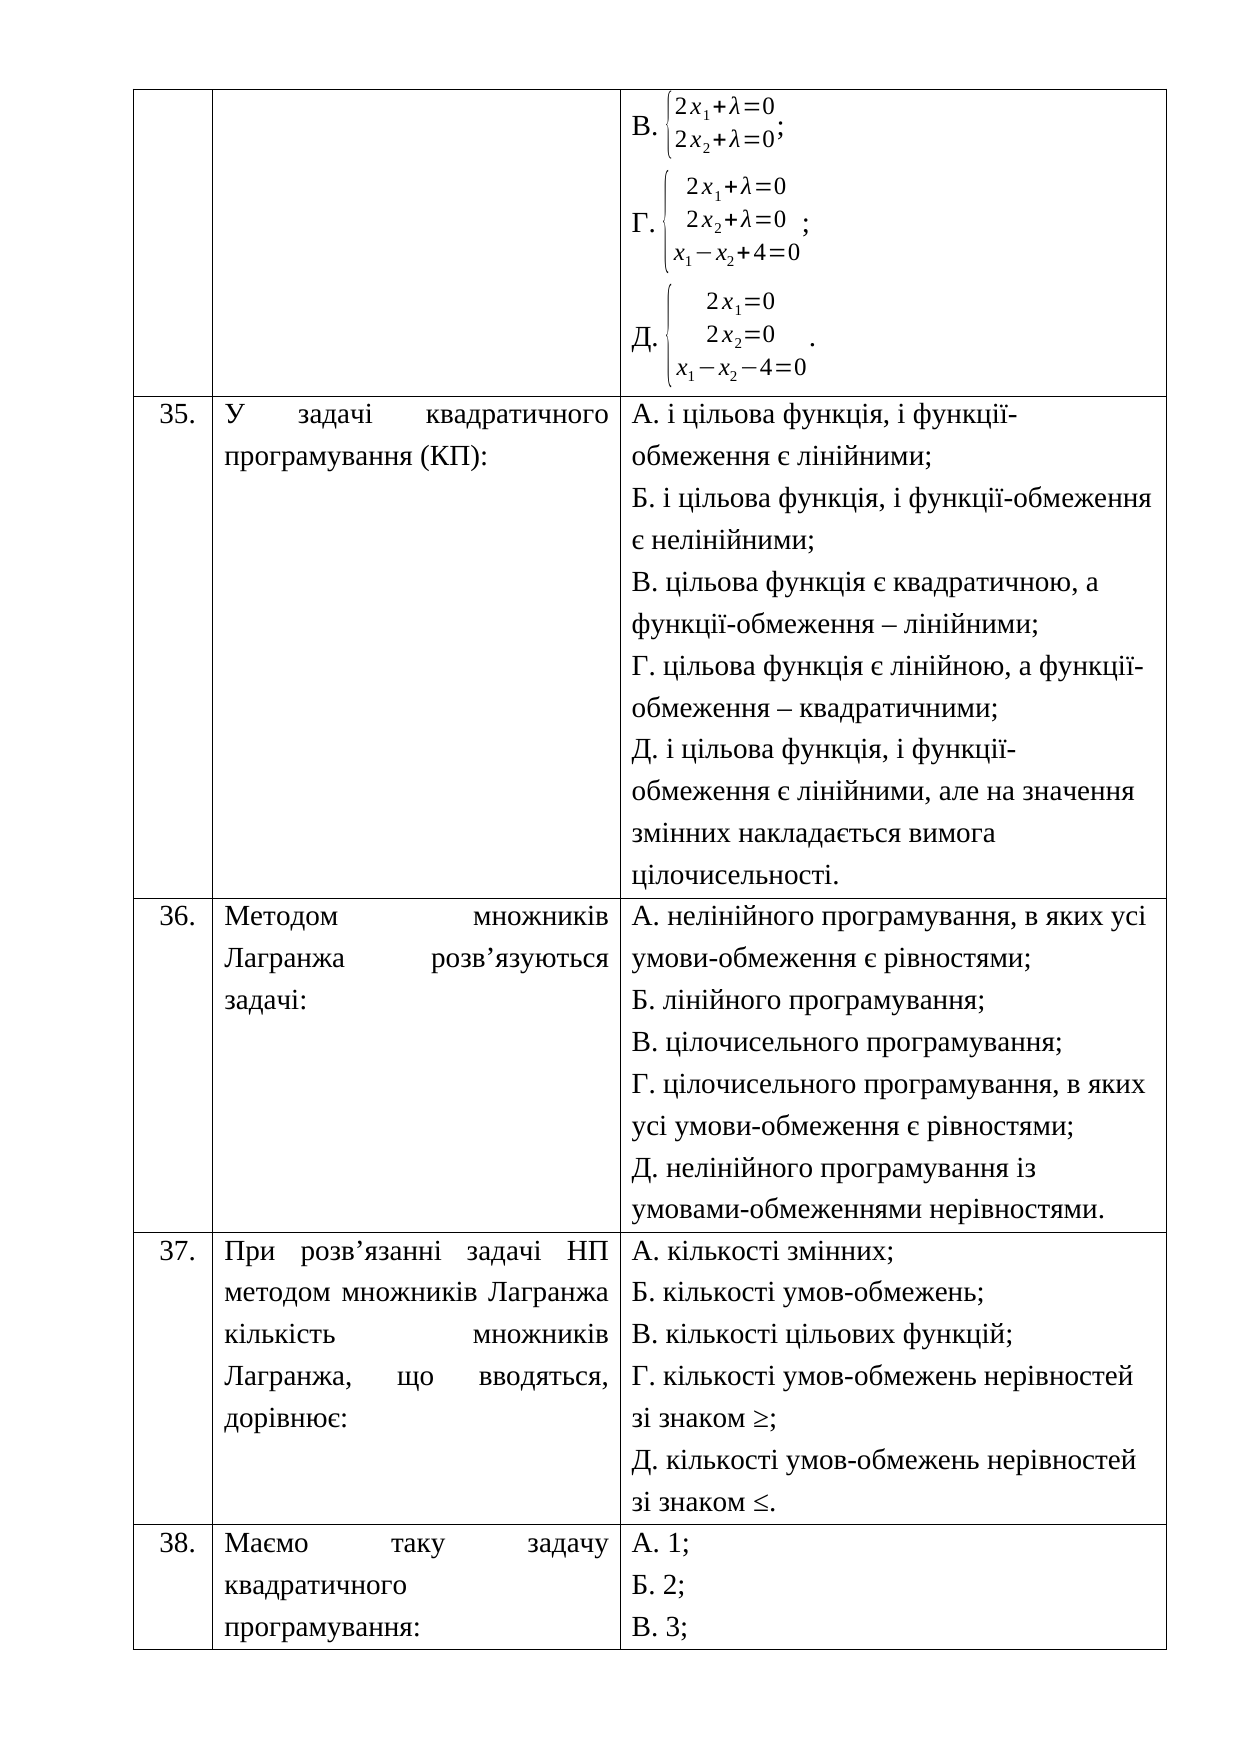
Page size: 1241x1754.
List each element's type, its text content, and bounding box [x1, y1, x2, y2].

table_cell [213, 1525, 620, 1649]
table_cell [134, 1525, 212, 1649]
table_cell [621, 90, 1166, 396]
table_cell У задачі квадратичного програмування (КП): [213, 397, 620, 897]
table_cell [213, 90, 620, 396]
table_cell [134, 1233, 212, 1524]
table_cell А. і цільова функція, і функції-обмеження є лінійними; Б. і цільова функція, і функції-обмеження є нелінійними; В. цільова функція є квадратичною, а функції-обмеження – лінійними; Г. цільова функція є лінійною, а функції-обмеження – квадратичними; Д. і цільова функція, і функції-обмеження є лінійними, але на значення змінних накладається вимога цілочисельності. [621, 397, 1166, 897]
table_cell А. нелінійного програмування, в яких усі умови-обмеження є рівностями; Б. лінійного програмування; В. цілочисельного програмування; Г. цілочисельного програмування, в яких усі умови-обмеження є рівностями; Д. нелінійного програмування із умовами-обмеженнями нерівностями. [621, 899, 1166, 1232]
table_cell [621, 1525, 1166, 1649]
table_cell А. кількості змінних; Б. кількості умов-обмежень; В. кількості цільових функцій; Г. кількості умов-обмежень нерівностей зі знаком ≥; Д. кількості умов-обмежень нерівностей зі знаком ≤. [621, 1233, 1166, 1524]
table_cell [134, 397, 212, 897]
table_cell [134, 90, 212, 396]
table_cell [134, 899, 212, 1232]
table_cell Методом множників Лагранжа розв’язуються задачі: [213, 899, 620, 1232]
table_cell При розв’язанні задачі НП методом множників Лагранжа кількість множників Лагранжа, що вводяться, дорівнює: [213, 1233, 620, 1524]
